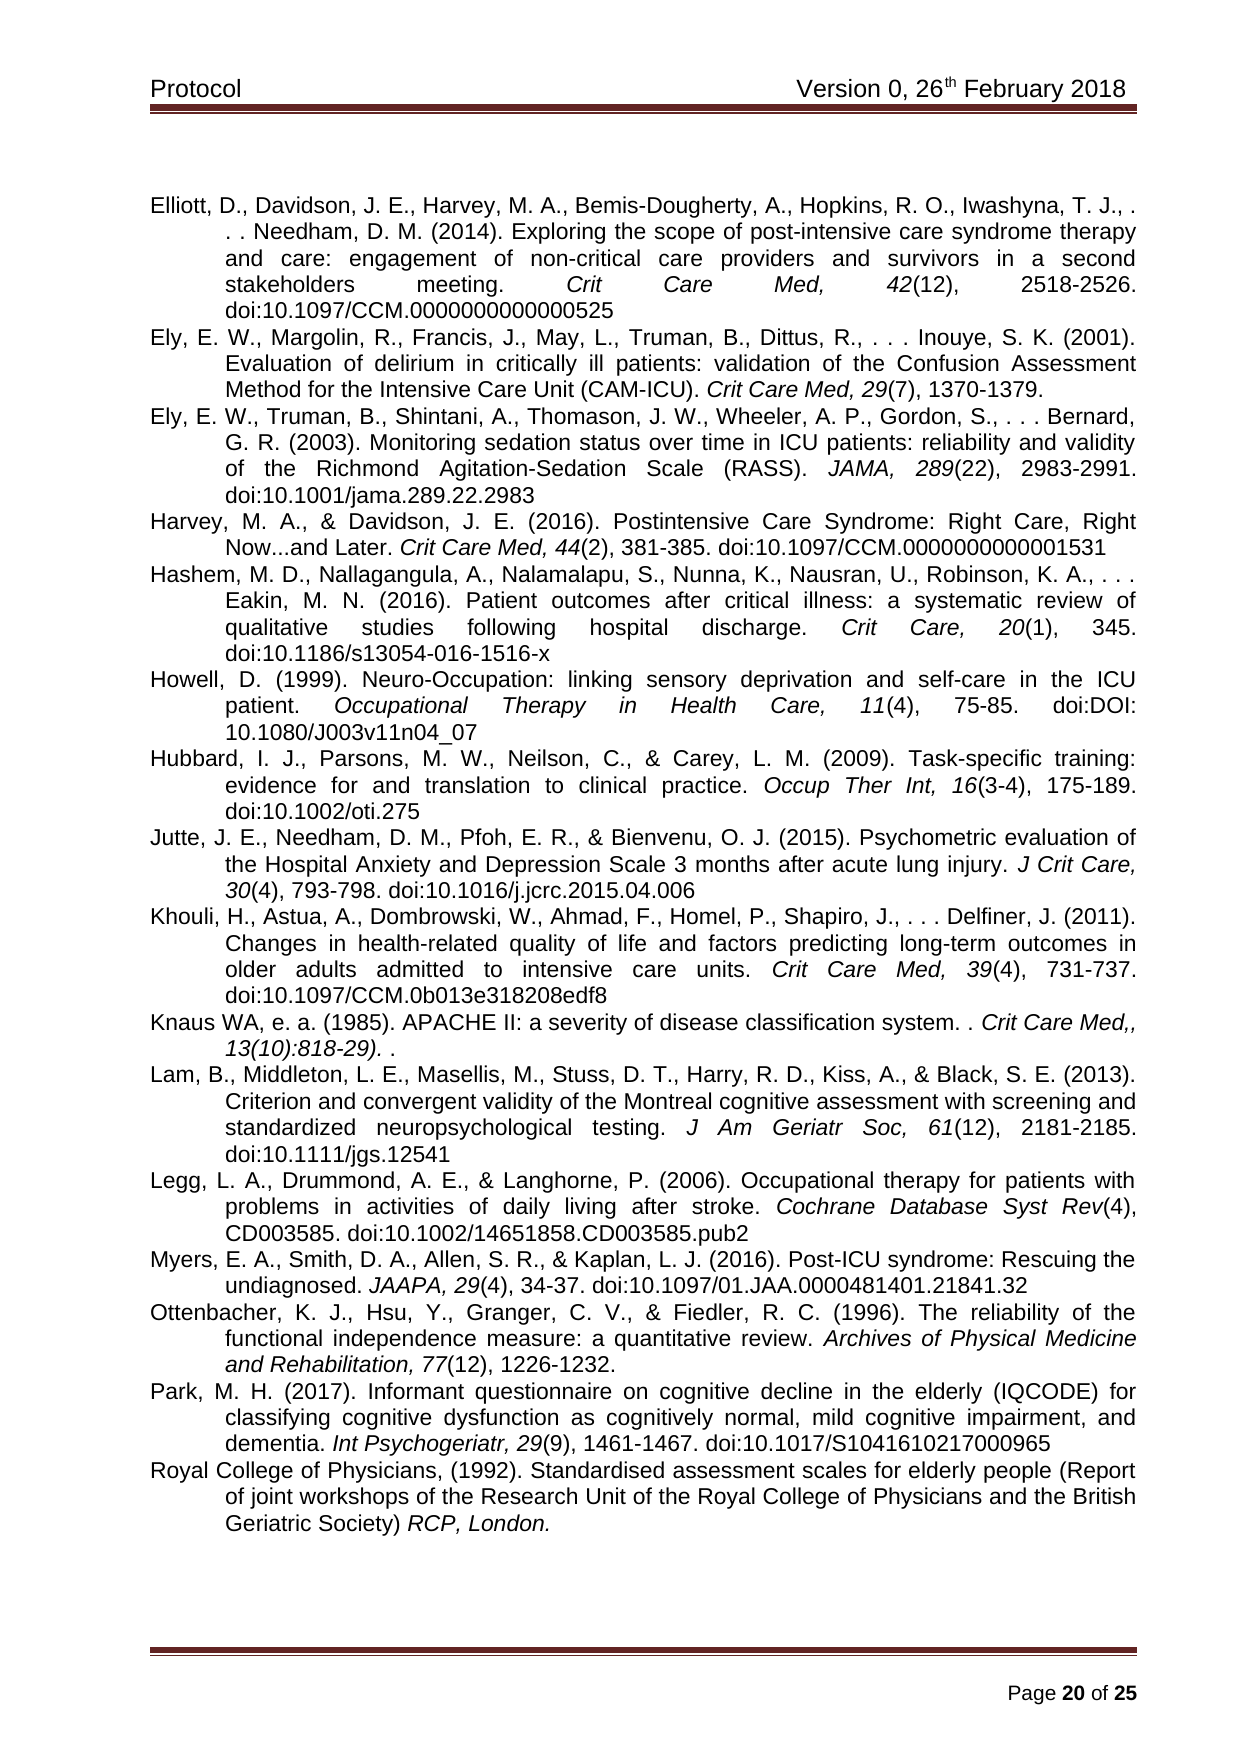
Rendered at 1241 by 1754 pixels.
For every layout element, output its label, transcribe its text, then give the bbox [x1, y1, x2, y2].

text Royal College of Physicians, (1992). Standardised assessment scales for elderly people (Report of joint workshops of the Research Unit of the Royal College of Physicians and the British Geriatric Society) RCP, London. [150, 1457, 1137, 1536]
text Ely, E. W., Truman, B., Shintani, A., Thomason, J. W., Wheeler, A. P., Gordon, S., . . . Bernard, G. R. (2003). Monitoring sedation status over time in ICU patients: reliability and validity of the Richmond Agitation-Sedation Scale (RASS). JAMA, 289(22), 2983-2991. doi:10.1001/jama.289.22.2983 [150, 403, 1137, 508]
text Ely, E. W., Margolin, R., Francis, J., May, L., Truman, B., Dittus, R., . . . Inouye, S. K. (2001). Evaluation of delirium in critically ill patients: validation of the Confusion Assessment Method for the Intensive Care Unit (CAM-ICU). Crit Care Med, 29(7), 1370-1379. [150, 323, 1137, 403]
text Legg, L. A., Drummond, A. E., & Langhorne, P. (2006). Occupational therapy for patients with problems in activities of daily living after stroke. Cochrane Database Syst Rev(4), CD003585. doi:10.1002/14651858.CD003585.pub2 [150, 1167, 1137, 1246]
text Elliott, D., Davidson, J. E., Harvey, M. A., Bemis-Dougherty, A., Hopkins, R. O., Iwashyna, T. J., . . . Needham, D. M. (2014). Exploring the scope of post-intensive care syndrome therapy and care: engagement of non-critical care providers and survivors in a second stakeholders meeting. Crit Care Med, 42(12), 2518-2526. doi:10.1097/CCM.0000000000000525 [150, 192, 1137, 323]
text Howell, D. (1999). Neuro-Occupation: linking sensory deprivation and self-care in the ICU patient. Occupational Therapy in Health Care, 11(4), 75-85. doi:DOI: 10.1080/J003v11n04_07 [150, 666, 1137, 745]
text Myers, E. A., Smith, D. A., Allen, S. R., & Kaplan, L. J. (2016). Post-ICU syndrome: Rescuing the undiagnosed. JAAPA, 29(4), 34-37. doi:10.1097/01.JAA.0000481401.21841.32 [150, 1246, 1137, 1299]
text Khouli, H., Astua, A., Dombrowski, W., Ahmad, F., Homel, P., Shapiro, J., . . . Delfiner, J. (2011). Changes in health-related quality of life and factors predicting long-term outcomes in older adults admitted to intensive care units. Crit Care Med, 39(4), 731-737. doi:10.1097/CCM.0b013e318208edf8 [150, 903, 1137, 1009]
text Hashem, M. D., Nallagangula, A., Nalamalapu, S., Nunna, K., Nausran, U., Robinson, K. A., . . . Eakin, M. N. (2016). Patient outcomes after critical illness: a systematic review of qualitative studies following hospital discharge. Crit Care, 20(1), 345. doi:10.1186/s13054-016-1516-x [150, 561, 1137, 666]
text Ottenbacher, K. J., Hsu, Y., Granger, C. V., & Fiedler, R. C. (1996). The reliability of the functional independence measure: a quantitative review. Archives of Physical Medicine and Rehabilitation, 77(12), 1226-1232. [150, 1299, 1137, 1378]
text Jutte, J. E., Needham, D. M., Pfoh, E. R., & Bienvenu, O. J. (2015). Psychometric evaluation of the Hospital Anxiety and Depression Scale 3 months after acute lung injury. J Crit Care, 30(4), 793-798. doi:10.1016/j.jcrc.2015.04.006 [150, 824, 1137, 903]
text Park, M. H. (2017). Informant questionnaire on cognitive decline in the elderly (IQCODE) for classifying cognitive dysfunction as cognitively normal, mild cognitive impairment, and dementia. Int Psychogeriatr, 29(9), 1461-1467. doi:10.1017/S1041610217000965 [150, 1378, 1137, 1457]
text Knaus WA, e. a. (1985). APACHE II: a severity of disease classification system. . Crit Care Med,, 13(10):818-29). . [150, 1009, 1137, 1061]
text Hubbard, I. J., Parsons, M. W., Neilson, C., & Carey, L. M. (2009). Task-specific training: evidence for and translation to clinical practice. Occup Ther Int, 16(3-4), 175-189. doi:10.1002/oti.275 [150, 745, 1137, 824]
text Harvey, M. A., & Davidson, J. E. (2016). Postintensive Care Syndrome: Right Care, Right Now...and Later. Crit Care Med, 44(2), 381-385. doi:10.1097/CCM.0000000000001531 [150, 508, 1137, 561]
text Lam, B., Middleton, L. E., Masellis, M., Stuss, D. T., Harry, R. D., Kiss, A., & Black, S. E. (2013). Criterion and convergent validity of the Montreal cognitive assessment with screening and standardized neuropsychological testing. J Am Geriatr Soc, 61(12), 2181-2185. doi:10.1111/jgs.12541 [150, 1061, 1137, 1167]
